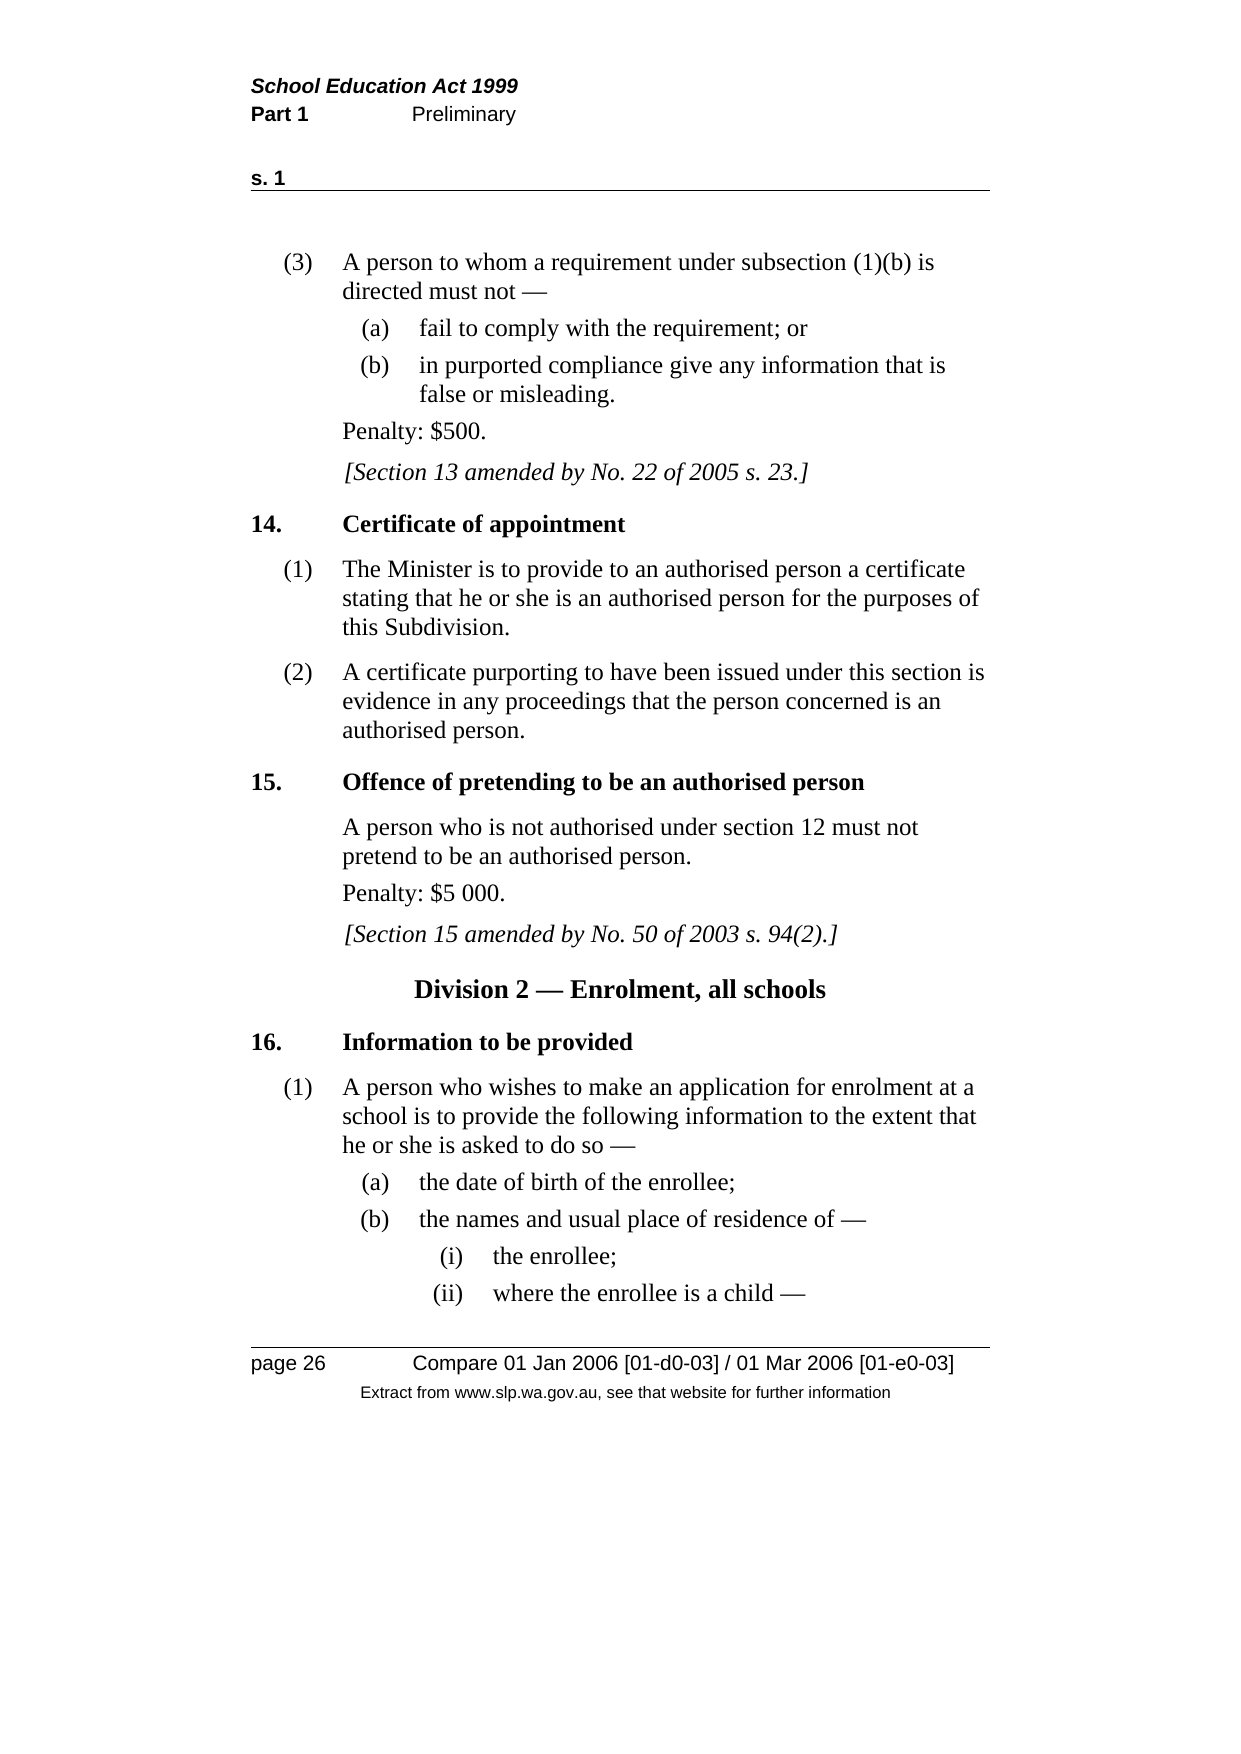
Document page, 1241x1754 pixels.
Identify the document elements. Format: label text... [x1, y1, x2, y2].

text Penalty: $5 000. [251, 878, 990, 907]
text (1) A person who wishes to make an application for enrolment at a school is to provide the following information to the extent that he or she is asked to do so — [251, 1072, 990, 1159]
text A person who is not authorised under section 12 must not pretend to be an authorised person. [251, 812, 990, 869]
text (i) the enrollee; [251, 1241, 990, 1270]
subtitle 16. Information to be provided [251, 1027, 990, 1056]
text Penalty: $500. [251, 416, 990, 445]
text (b) the names and usual place of residence of — [251, 1204, 990, 1233]
text (ii) where the enrollee is a child — [251, 1278, 990, 1307]
text (1) The Minister is to provide to an authorised person a certificate stating that he or she is an authorised person for the purposes of this Subdivision. [251, 554, 990, 641]
text (3) A person to whom a requirement under subsection (1)(b) is directed must not — [251, 247, 990, 305]
text (2) A certificate purporting to have been issued under this section is evidence in any proceedings that the person concerned is an authorised person. [251, 657, 990, 744]
text (a) fail to comply with the requirement; or [251, 313, 990, 342]
subtitle Division 2 — Enrolment, all schools [251, 973, 990, 1004]
text [Section 15 amended by No. 50 of 2003 s. 94(2).] [251, 919, 990, 948]
subtitle 15. Offence of pretending to be an authorised person [251, 767, 990, 795]
text [Section 13 amended by No. 22 of 2005 s. 23.] [251, 457, 990, 486]
subtitle 14. Certificate of appointment [251, 509, 990, 538]
text (a) the date of birth of the enrollee; [251, 1167, 990, 1196]
text (b) in purported compliance give any information that is false or misleading. [251, 350, 990, 408]
